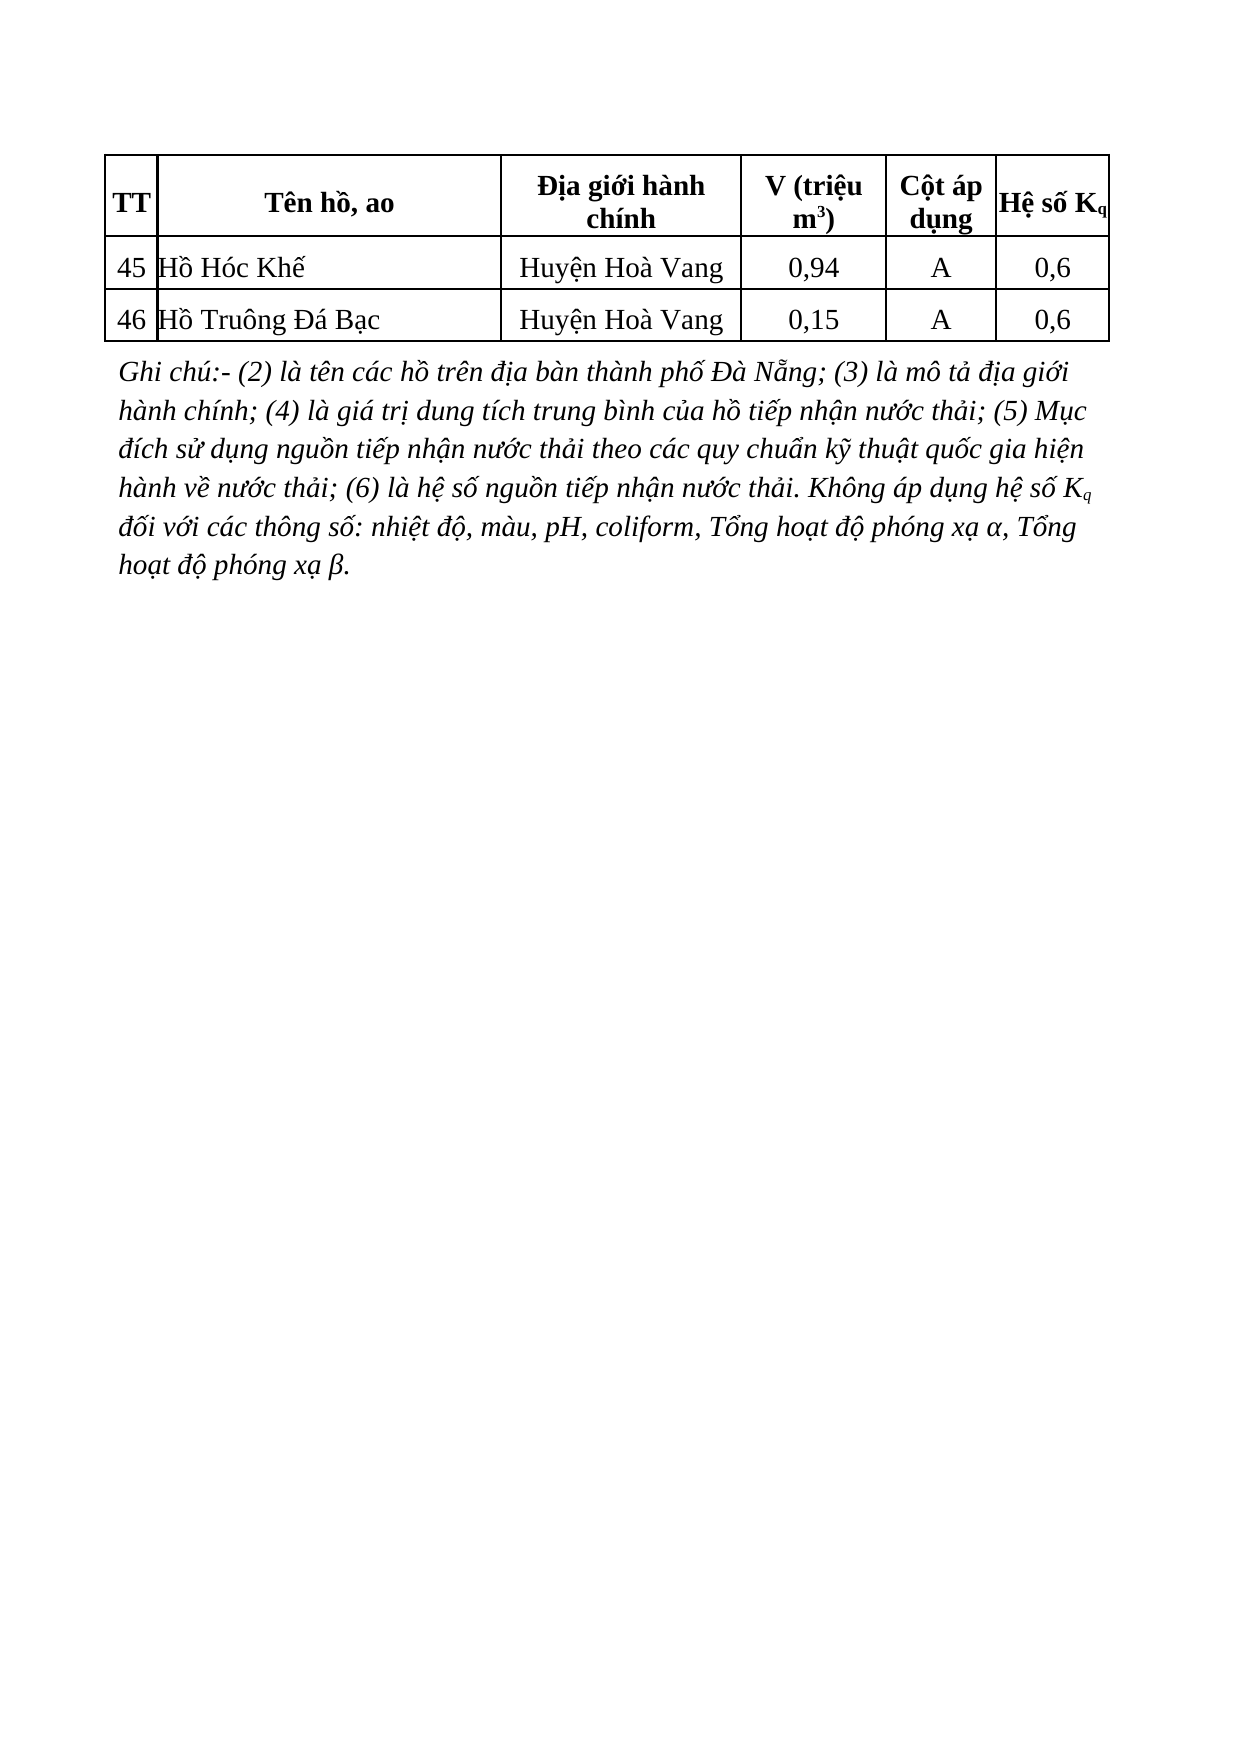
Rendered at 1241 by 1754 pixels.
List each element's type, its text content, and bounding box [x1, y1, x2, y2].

text Ghi chú:- (2) là tên các hồ trên địa bàn thành phố Đà Nẵng; (3) là mô tả địa giới hành chính; (4) là giá trị dung tích trung bình của hồ tiếp nhận nước thải; (5) Mục đích sử dụng nguồn tiếp nhận nước thải theo các quy chuẩn kỹ thuật quốc gia hiện hành về nước thải; (6) là hệ số nguồn tiếp nhận nước thải. Không áp dụng hệ số Kq đối với các thông số: nhiệt độ, màu, pH, coliform, Tổng hoạt độ phóng xạ α, Tổng hoạt độ phóng xạ β. [118, 354, 1122, 581]
table_header Hệ số Kq [997, 156, 1108, 235]
table_cell Hồ Hóc Khế [159, 237, 500, 288]
table_header V (triệu m3) [742, 156, 885, 235]
table_cell 0,94 [742, 237, 885, 288]
table_header Cột áp dụng [887, 156, 995, 235]
table_cell 45 [106, 237, 156, 288]
table_cell A [887, 237, 995, 288]
table_cell 0,6 [997, 290, 1108, 340]
table_cell Huyện Hoà Vang [502, 290, 740, 340]
table_cell A [887, 290, 995, 340]
table_header Địa giới hành chính [502, 156, 740, 235]
table_cell Hồ Truông Đá Bạc [159, 290, 500, 340]
table_header Tên hồ, ao [159, 156, 500, 235]
table_cell 46 [106, 290, 156, 340]
table_header TT [106, 156, 156, 235]
table_cell 0,15 [742, 290, 885, 340]
table_cell 0,6 [997, 237, 1108, 288]
table_cell Huyện Hoà Vang [502, 237, 740, 288]
